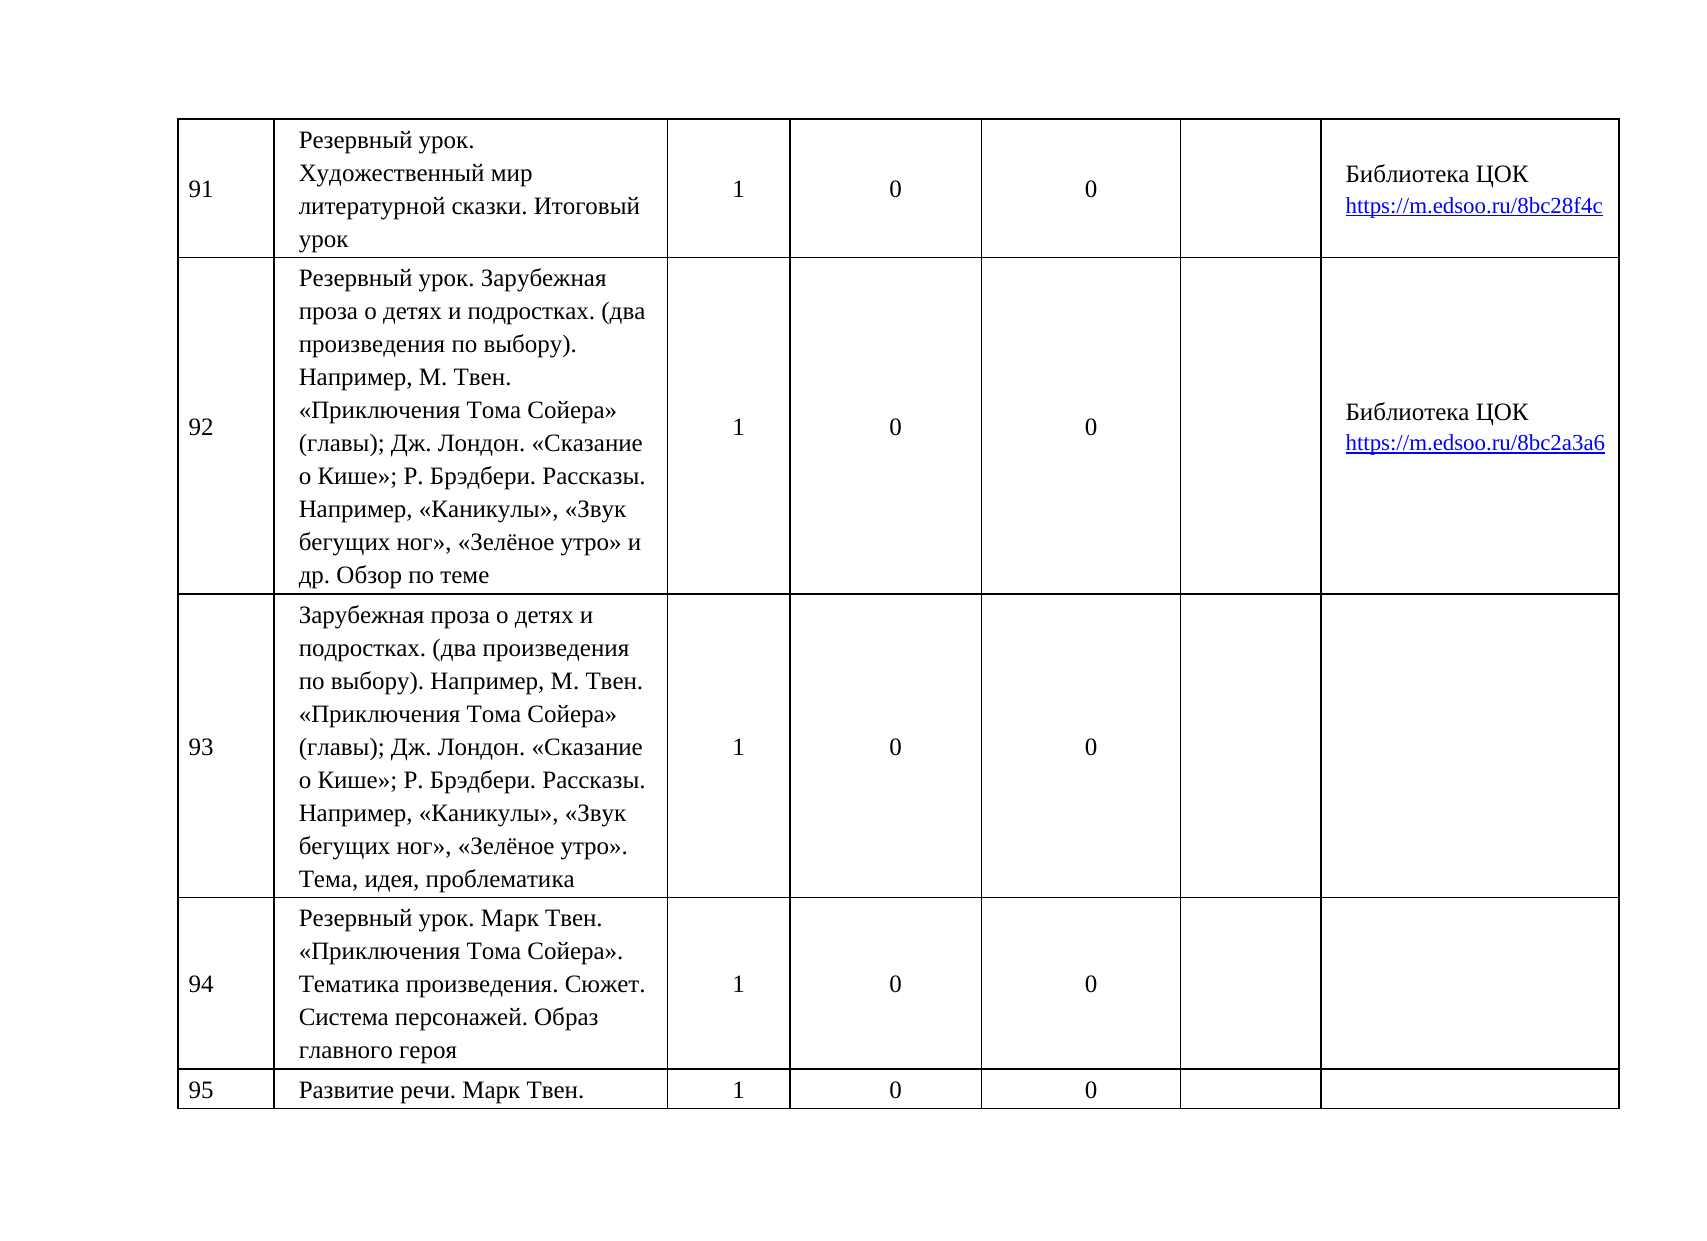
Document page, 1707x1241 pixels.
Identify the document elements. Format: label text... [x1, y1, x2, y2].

table_cell 1 [668, 258, 789, 593]
table_cell 0 [982, 595, 1180, 897]
table_cell [1181, 595, 1320, 897]
table_cell 0 [791, 120, 981, 257]
table_cell [1181, 258, 1320, 593]
table_cell [1181, 120, 1320, 257]
table_cell Резервный урок. Зарубежная проза о детях и подростках. (два произведения по выбору). Например, М. Твен. «Приключения Тома Сойера» (главы); Дж. Лондон. «Сказание о Кише»; Р. Брэдбери. Рассказы. Например, «Каникулы», «Звук бегущих ног», «Зелёное утро» и др. Обзор по теме [275, 258, 667, 593]
table_cell 0 [791, 258, 981, 593]
table_cell [1181, 898, 1320, 1068]
table_cell 0 [791, 898, 981, 1068]
table_cell Резервный урок. Марк Твен. «Приключения Тома Сойера». Тематика произведения. Сюжет. Система персонажей. Образ главного героя [275, 898, 667, 1068]
table_cell Библиотека ЦОК https://m.edsoo.ru/8bc28f4c [1322, 120, 1618, 257]
table_cell [1322, 595, 1618, 897]
table_cell 0 [982, 898, 1180, 1068]
table_cell 1 [668, 595, 789, 897]
table_cell [1322, 1070, 1618, 1107]
table_cell 92 [179, 258, 273, 593]
table_cell 94 [179, 898, 273, 1068]
table_cell 0 [982, 120, 1180, 257]
table_cell 0 [791, 595, 981, 897]
table_cell 0 [791, 1070, 981, 1107]
table_cell 93 [179, 595, 273, 897]
table_cell 95 [179, 1070, 273, 1107]
table_cell Библиотека ЦОК https://m.edsoo.ru/8bc2a3a6 [1322, 258, 1618, 593]
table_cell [275, 1070, 667, 1107]
table_cell Зарубежная проза о детях и подростках. (два произведения по выбору). Например, М. Твен. «Приключения Тома Сойера» (главы); Дж. Лондон. «Сказание о Кише»; Р. Брэдбери. Рассказы. Например, «Каникулы», «Звук бегущих ног», «Зелёное утро». Тема, идея, проблематика [275, 595, 667, 897]
table_cell 0 [982, 1070, 1180, 1107]
table_cell Резервный урок. Художественный мир литературной сказки. Итоговый урок [275, 120, 667, 257]
table_cell 0 [982, 258, 1180, 593]
table_cell 1 [668, 1070, 789, 1107]
table_cell 1 [668, 898, 789, 1068]
table_cell [1181, 1070, 1320, 1107]
table_cell [1322, 898, 1618, 1068]
table_cell 1 [668, 120, 789, 257]
table_cell 91 [179, 120, 273, 257]
